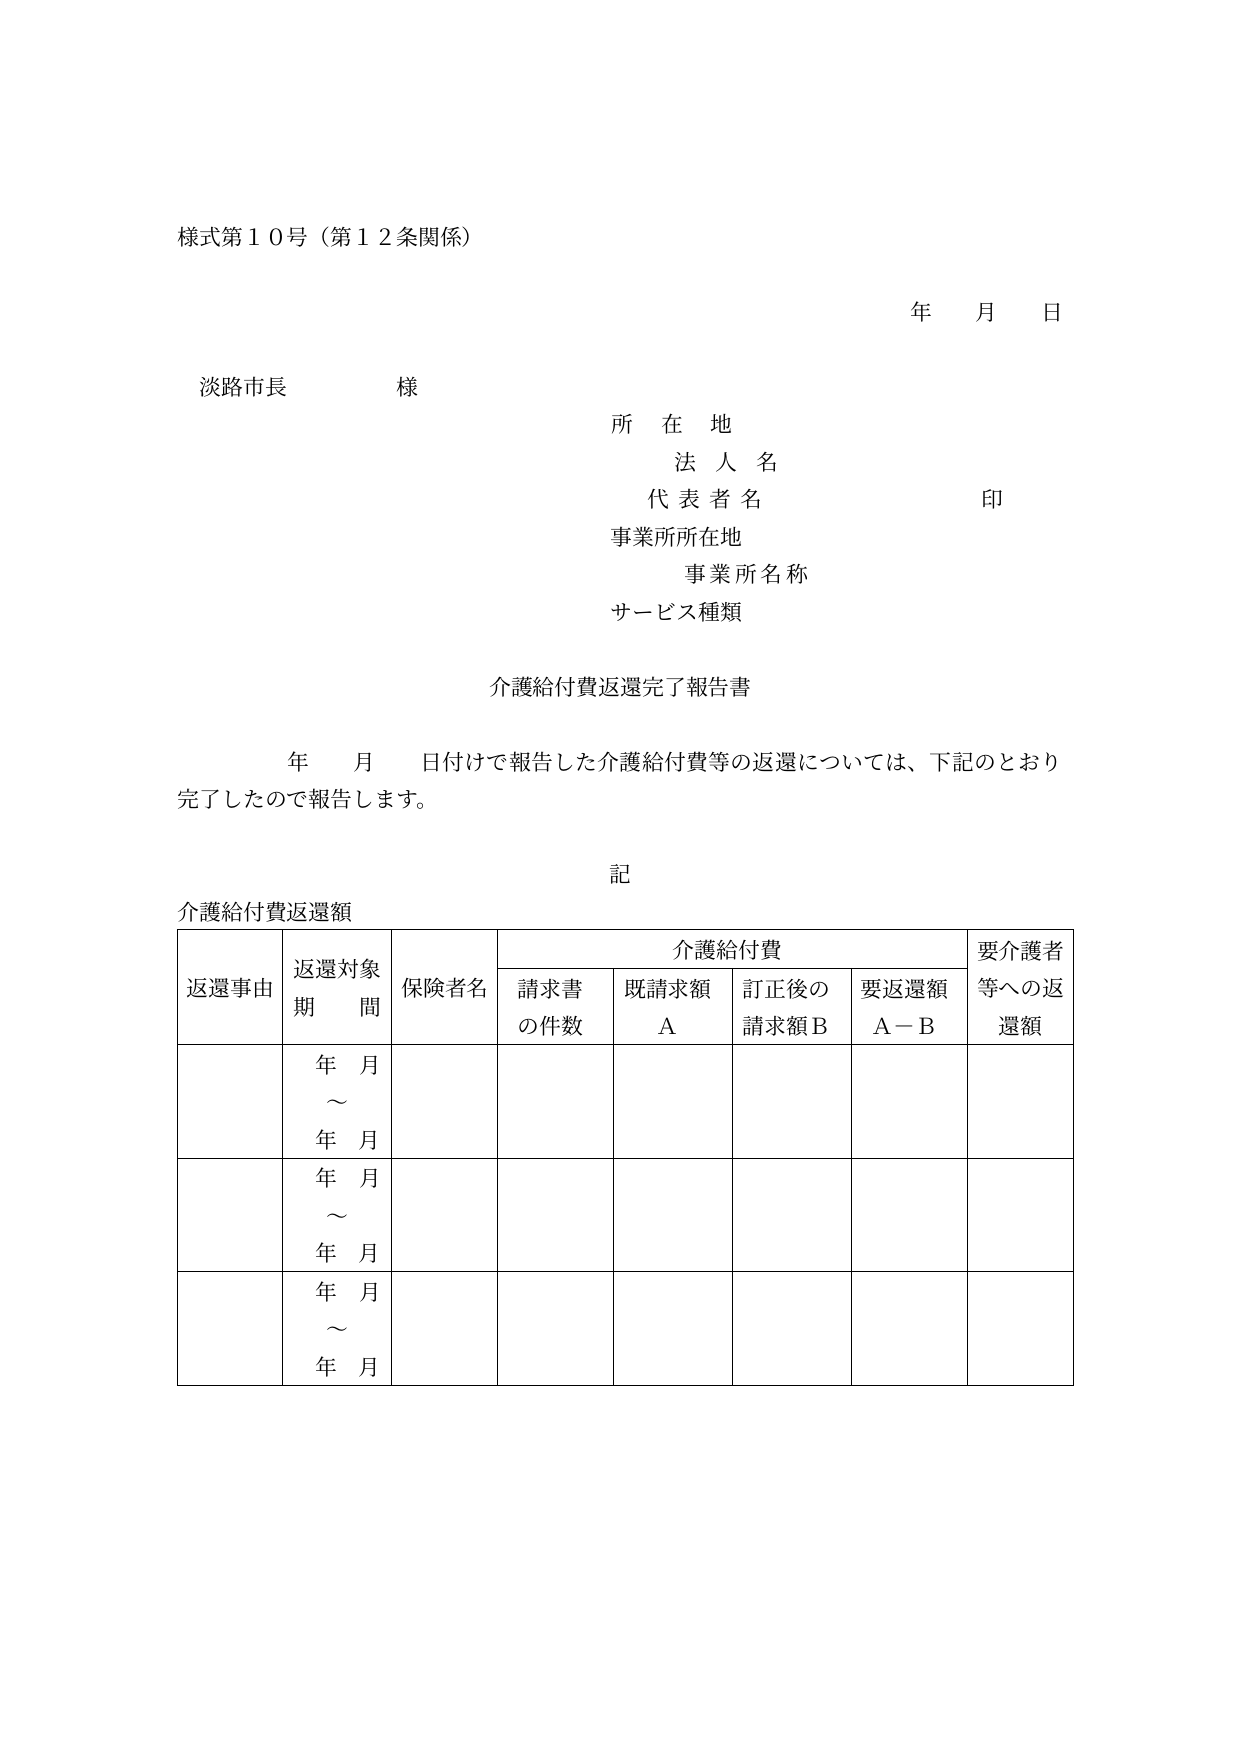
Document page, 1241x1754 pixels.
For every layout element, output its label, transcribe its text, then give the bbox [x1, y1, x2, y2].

table_cell [852, 1045, 967, 1157]
table_cell [614, 1272, 732, 1384]
table_cell 年 月～ 年 月 [283, 1159, 391, 1271]
text 所 在 地 [177, 404, 1063, 442]
table_header 要介護者等への返還額 [968, 930, 1073, 1044]
table_cell 年 月～ 年 月 [283, 1272, 391, 1384]
table_cell 請求書 の件数 [498, 969, 613, 1044]
table_cell [733, 1272, 851, 1384]
text 法人名 [177, 442, 1063, 479]
table_header 返還事由 [178, 930, 282, 1044]
table_cell [852, 1272, 967, 1384]
table_cell [733, 1045, 851, 1157]
text 事業所所在地 [177, 517, 1063, 554]
table_cell [498, 1272, 613, 1384]
table_cell [733, 1159, 851, 1271]
text 介護給付費返還額 [177, 892, 1063, 929]
table_cell [852, 1159, 967, 1271]
table_cell 既請求額 Ａ [614, 969, 732, 1044]
table_cell [968, 1272, 1073, 1384]
table_cell [968, 1045, 1073, 1157]
table_header 保険者名 [392, 930, 497, 1044]
text 記 [177, 854, 1063, 892]
table_cell [178, 1272, 282, 1384]
text 様式第１０号（第１２条関係） [177, 217, 1063, 254]
text 介護給付費返還完了報告書 [177, 667, 1063, 704]
table_cell 訂正後の 請求額Ｂ [733, 969, 851, 1044]
text 淡路市長 様 [177, 367, 1063, 404]
table_cell [392, 1272, 497, 1384]
text 事業所名称 [177, 554, 1063, 592]
text サービス種類 [177, 592, 1063, 629]
table_header 返還対象 期 間 [283, 930, 391, 1044]
text 年 月 日 [177, 292, 1063, 329]
table_cell [614, 1045, 732, 1157]
table_cell [178, 1045, 282, 1157]
table_cell [392, 1159, 497, 1271]
text 年 月 日付けで報告した介護給付費等の返還については、下記のとおり完了したので報告します。 [177, 742, 1063, 817]
table_cell [614, 1159, 732, 1271]
table_cell [178, 1159, 282, 1271]
table_cell [968, 1159, 1073, 1271]
table_cell [392, 1045, 497, 1157]
table_cell 年 月～ 年 月 [283, 1045, 391, 1157]
text 代表者名 印 [177, 479, 1064, 517]
table_cell [498, 1159, 613, 1271]
table_header 介護給付費 [498, 930, 967, 968]
table_cell [498, 1045, 613, 1157]
table_cell 要返還額 Ａ－Ｂ [852, 969, 967, 1044]
